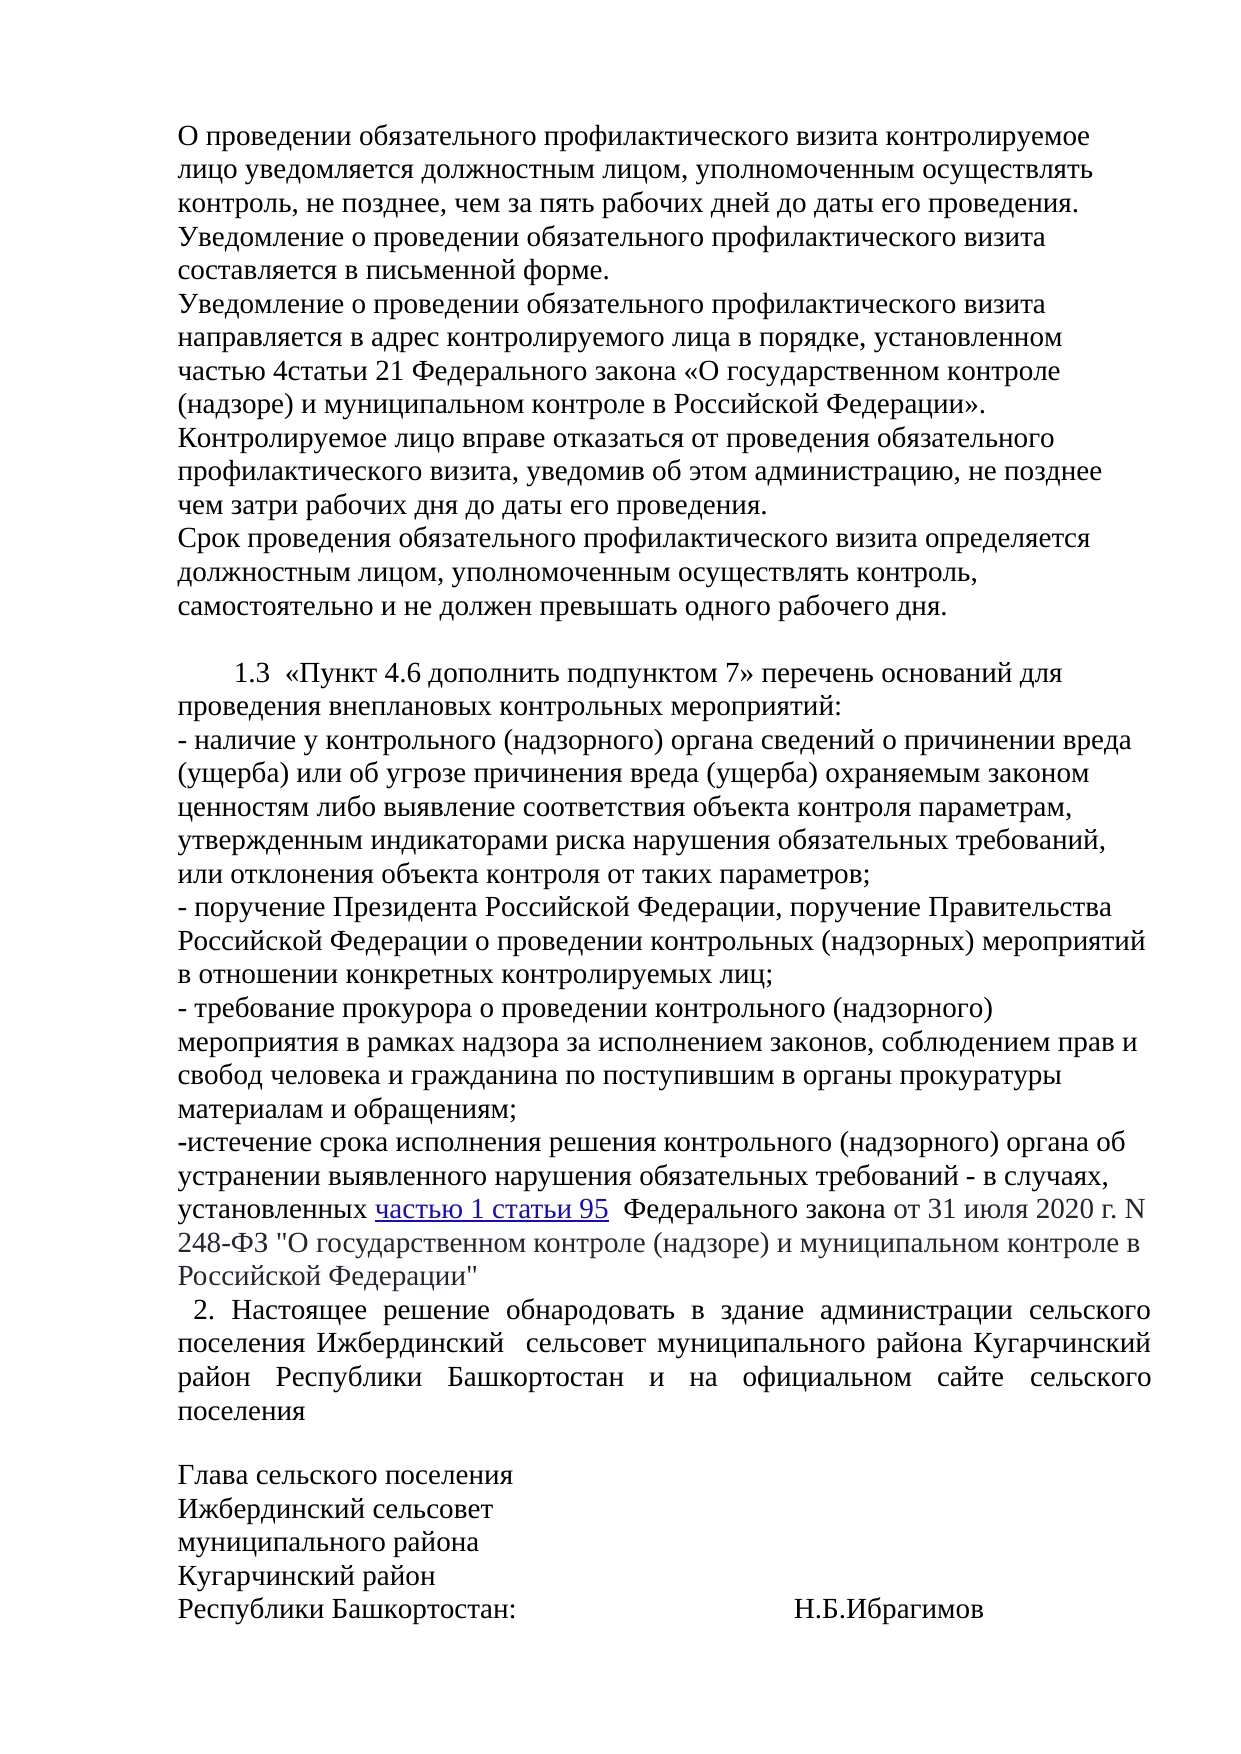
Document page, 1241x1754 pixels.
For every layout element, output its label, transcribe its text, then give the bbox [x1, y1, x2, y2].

text О проведении обязательного профилактического визита контролируемое [177, 118, 1152, 152]
text Уведомление о проведении обязательного профилактического визита [177, 286, 1152, 319]
text 2. Настоящее решение обнародовать в здание администрации сельского поселения Ижбердинский сельсовет муниципального района Кугарчинский район Республики Башкортостан и на официальном сайте сельского поселения [177, 1292, 1152, 1426]
subtitle -истечение срока исполнения решения контрольного (надзорного) органа об устранении выявленного нарушения обязательных требований - в случаях, установленных частью 1 статьи 95 Федерального закона от 31 июля 2020 г. N 248-ФЗ "О государственном контроле (надзоре) и муниципальном контроле в Российской Федерации" [177, 1124, 1152, 1292]
text муниципального района [177, 1524, 1152, 1558]
text составляется в письменной форме. [177, 252, 1152, 286]
text Срок проведения обязательного профилактического визита определяется [177, 521, 1152, 554]
text Глава сельского поселения [177, 1457, 1152, 1491]
text Уведомление о проведении обязательного профилактического визита [177, 219, 1152, 252]
text контроль, не позднее, чем за пять рабочих дней до даты его проведения. [177, 185, 1152, 219]
text должностным лицом, уполномоченным осуществлять контроль, самостоятельно и не должен превышать одного рабочего дня. [177, 554, 1152, 621]
text лицо уведомляется должностным лицом, уполномоченным осуществлять [177, 152, 1152, 185]
text профилактического визита, уведомив об этом администрацию, не позднее чем затри рабочих дня до даты его проведения. [177, 453, 1152, 521]
text - поручение Президента Российской Федерации, поручение Правительства Российской Федерации о проведении контрольных (надзорных) мероприятий в отношении конкретных контролируемых лиц; [177, 889, 1152, 990]
text направляется в адрес контролируемого лица в порядке, установленном частью 4статьи 21 Федерального закона «О государственном контроле (надзоре) и муниципальном контроле в Российской Федерации». [177, 319, 1152, 420]
text - требование прокурора о проведении контрольного (надзорного) мероприятия в рамках надзора за исполнением законов, соблюдением прав и свобод человека и гражданина по поступившим в органы прокуратуры материалам и обращениям; [177, 990, 1152, 1124]
text Ижбердинский сельсовет [177, 1491, 1152, 1524]
text Республики Башкортостан: Н.Б.Ибрагимов [177, 1592, 1152, 1625]
text Кугарчинский район [177, 1558, 1152, 1592]
text - наличие у контрольного (надзорного) органа сведений о причинении вреда (ущерба) или об угрозе причинения вреда (ущерба) охраняемым законом ценностям либо выявление соответствия объекта контроля параметрам, утвержденным индикаторами риска нарушения обязательных требований, или отклонения объекта контроля от таких параметров; [177, 722, 1152, 889]
text 1.3 «Пункт 4.6 дополнить подпунктом 7» перечень оснований для проведения внеплановых контрольных мероприятий: [177, 655, 1152, 722]
text Контролируемое лицо вправе отказаться от проведения обязательного [177, 420, 1152, 453]
